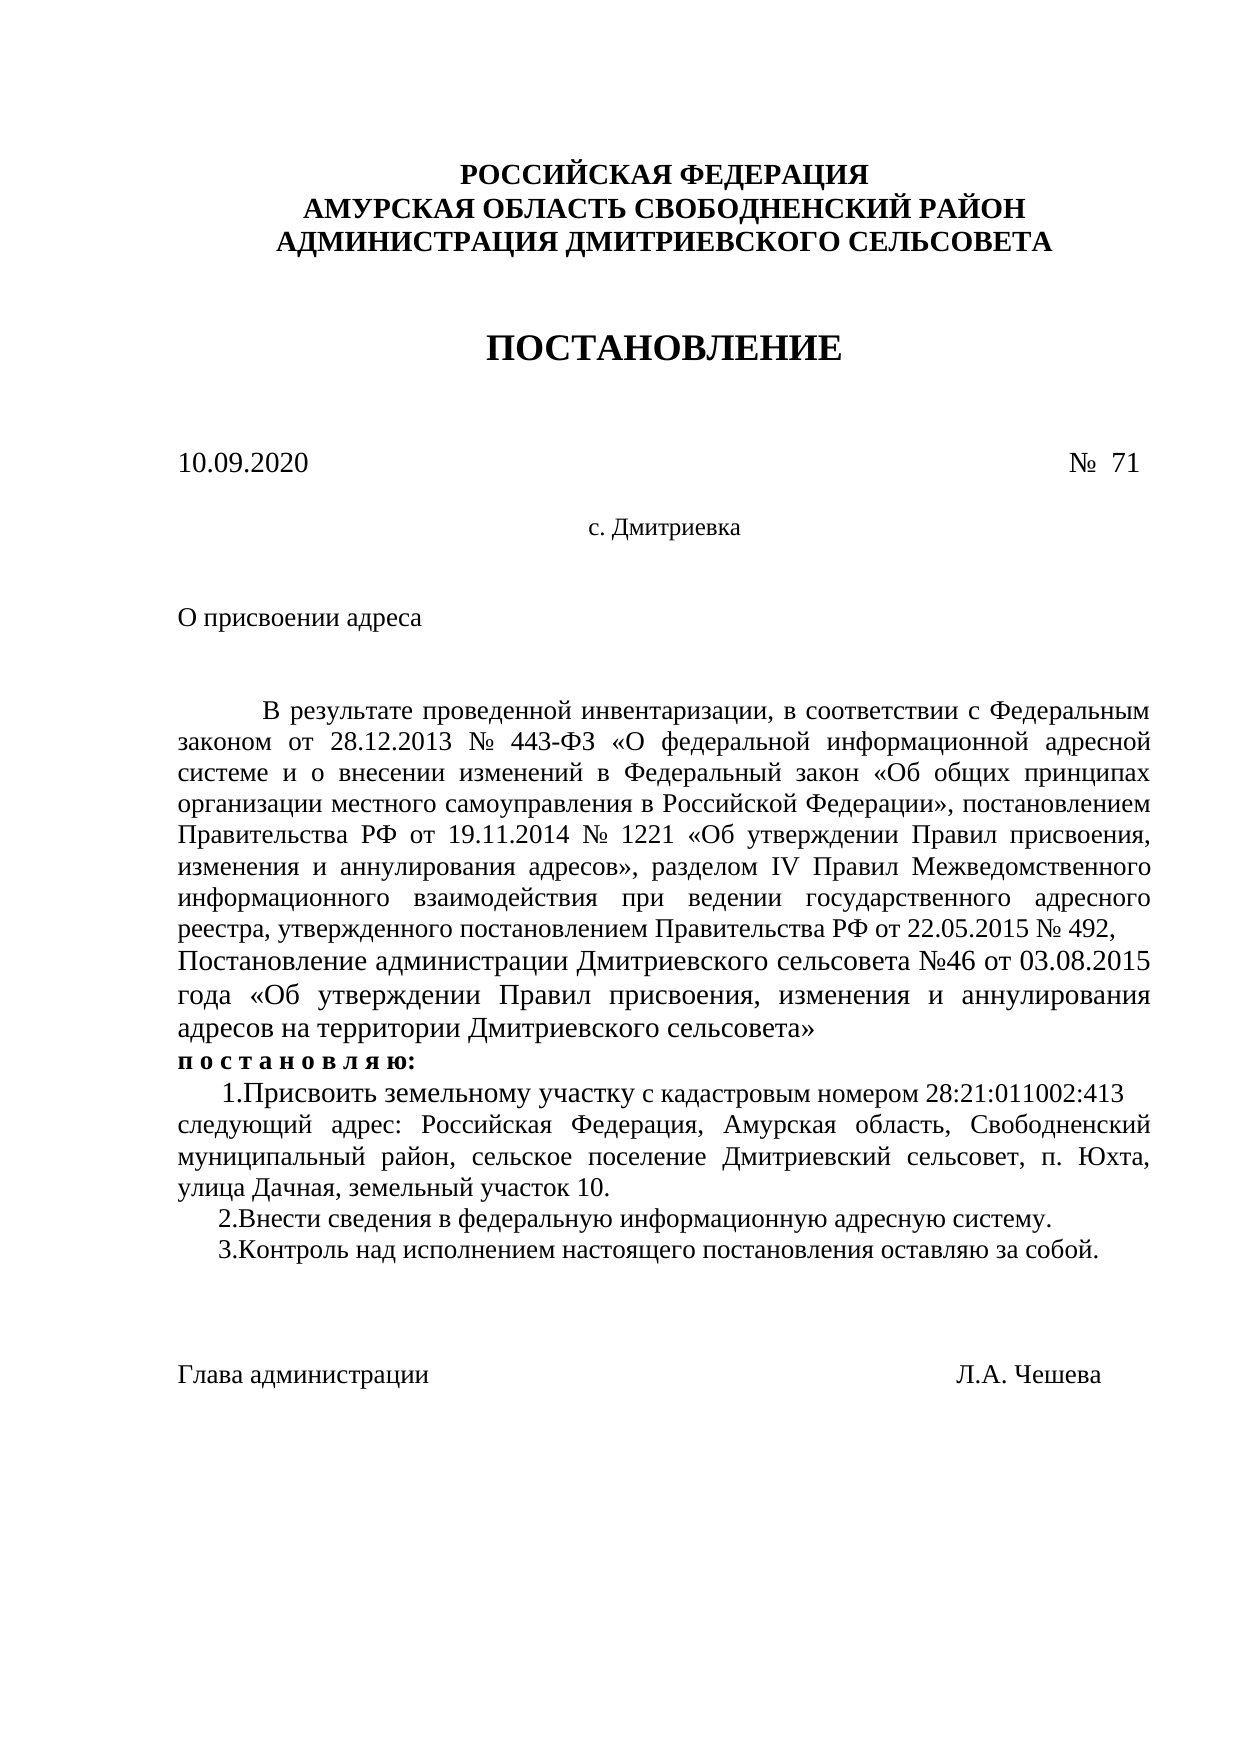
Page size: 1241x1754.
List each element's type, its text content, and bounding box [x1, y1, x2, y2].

text 10.09.2020 № 71 [177, 445, 1152, 478]
text п о с т а н о в л я ю: [177, 1044, 1152, 1075]
text 3.Контроль над исполнением настоящего постановления оставляю за собой. [177, 1233, 1152, 1264]
text следующий адрес: Российская Федерация, Амурская область, Свободненский муниципальный район, сельское поселение Дмитриевский сельсовет, п. Юхта, улица Дачная, земельный участок 10. [177, 1108, 1152, 1202]
text О присвоении адреса [177, 601, 1152, 632]
text Постановление администрации Дмитриевского сельсовета №46 от 03.08.2015 года «Об утверждении Правил присвоения, изменения и аннулирования адресов на территории Дмитриевского сельсовета» [177, 943, 1152, 1044]
text РОССИЙСКАЯ ФЕДЕРАЦИЯ [177, 157, 1152, 191]
text ПОСТАНОВЛЕНИЕ [177, 325, 1152, 368]
text с. Дмитриевка [177, 512, 1152, 541]
text В результате проведенной инвентаризации, в соответствии с Федеральным законом от 28.12.2013 № 443-ФЗ «О федеральной информационной адресной системе и о внесении изменений в Федеральный закон «Об общих принципах организации местного самоуправления в Российской Федерации», постановлением Правительства РФ от 19.11.2014 № 1221 «Об утверждении Правил присвоения, изменения и аннулирования адресов», разделом IV Правил Межведомственного информационного взаимодействия при ведении государственного адресного реестра, утвержденного постановлением Правительства РФ от 22.05.2015 № 492, [177, 694, 1152, 943]
text Глава администрации Л.А. Чешева [177, 1358, 1152, 1389]
text АМУРСКАЯ ОБЛАСТЬ СВОБОДНЕНСКИЙ РАЙОН [177, 191, 1152, 224]
text АДМИНИСТРАЦИЯ ДМИТРИЕВСКОГО СЕЛЬСОВЕТА [177, 224, 1152, 258]
text 1.Присвоить земельному участку с кадастровым номером 28:21:011002:413 [177, 1075, 1152, 1108]
text 2.Внести сведения в федеральную информационную адресную систему. [177, 1202, 1152, 1233]
